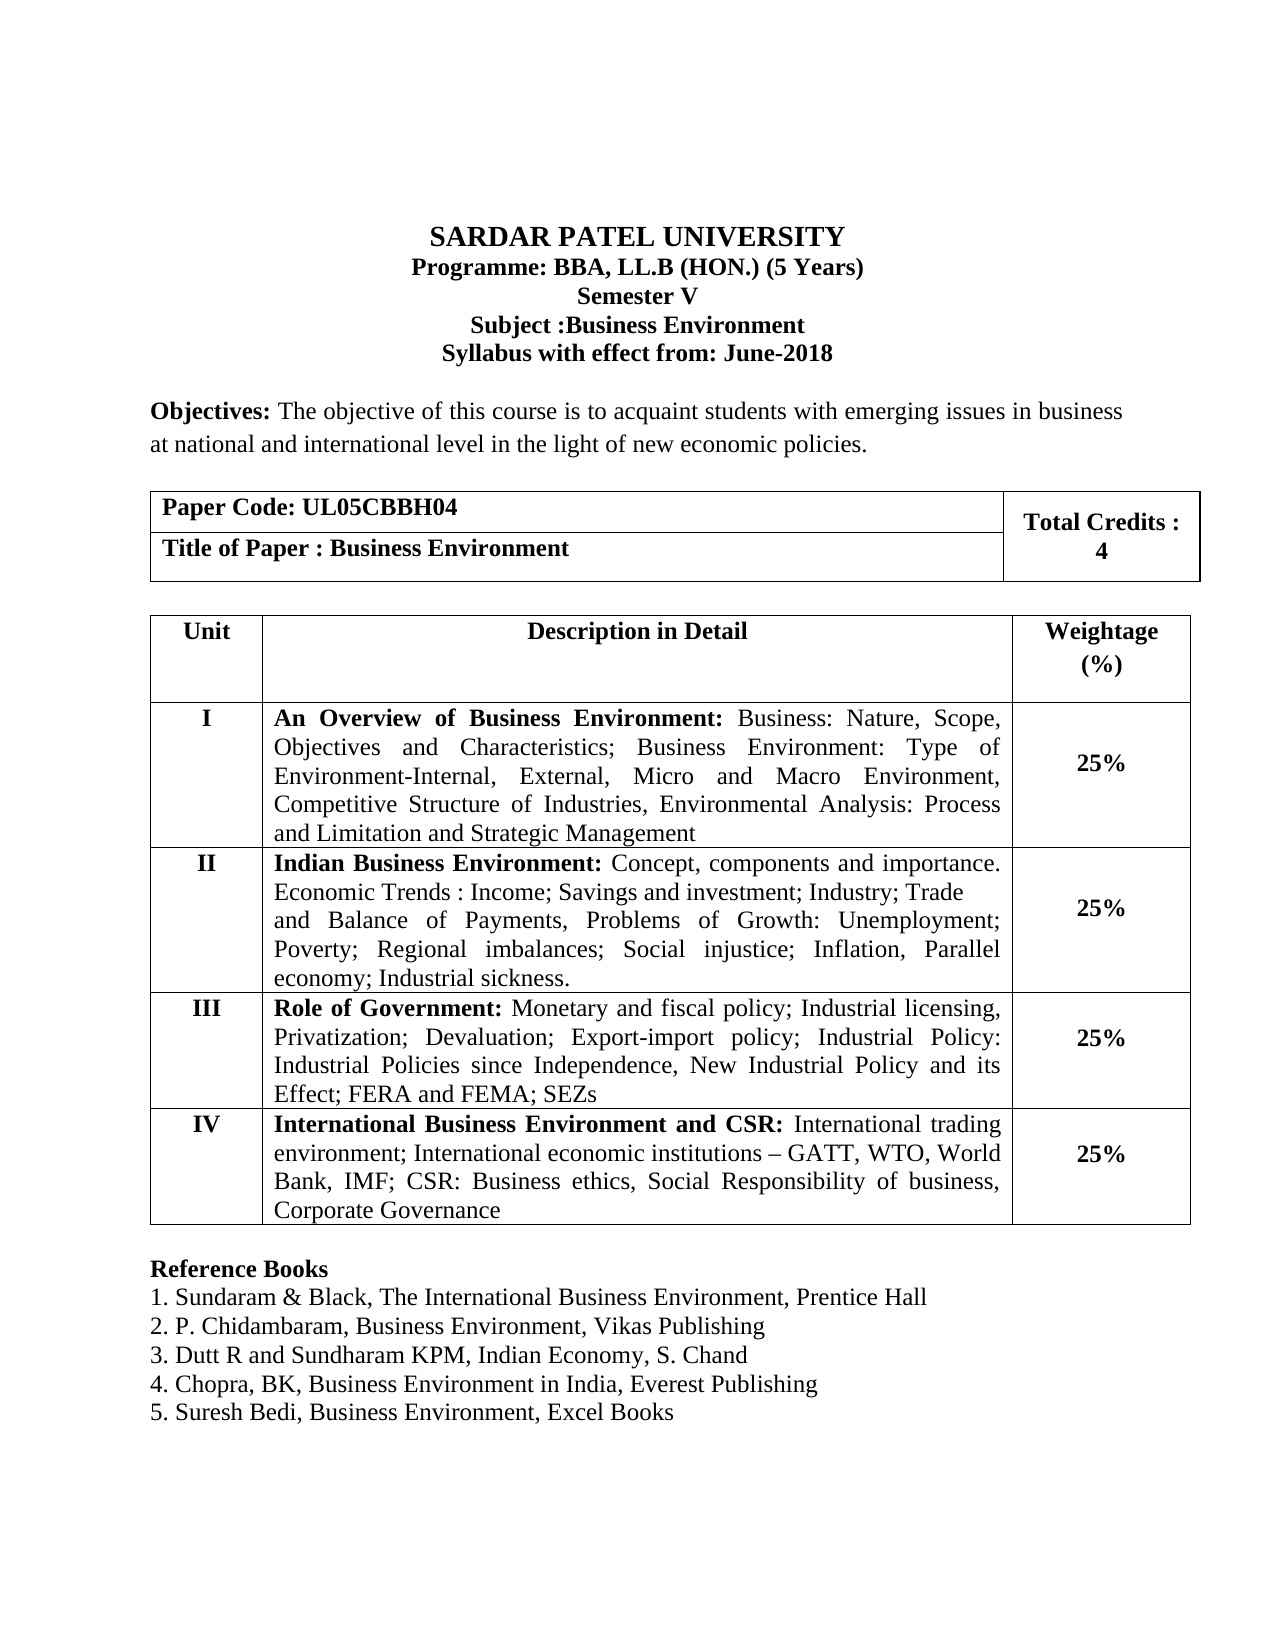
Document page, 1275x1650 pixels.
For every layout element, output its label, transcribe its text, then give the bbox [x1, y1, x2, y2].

text Objectives: The objective of this course is to acquaint students with emerging issues in business at national and international level in the light of new economic policies. [150, 396, 1125, 458]
text 1. Sundaram & Black, The International Business Environment, Prentice Hall [150, 1282, 1125, 1311]
table_cell 25% [1013, 848, 1190, 992]
table_cell Indian Business Environment: Concept, components and importance. Economic Trends : Income; Savings and investment; Industry; Trade and Balance of Payments, Problems of Growth: Unemployment; Poverty; Regional imbalances; Social injustice; Inflation, Parallel economy; Industrial sickness. [263, 848, 1012, 992]
text Syllabus with effect from: June-2018 [150, 338, 1125, 367]
table_header Description in Detail [263, 616, 1012, 702]
text SARDAR PATEL UNIVERSITY [150, 219, 1125, 252]
text 2. P. Chidambaram, Business Environment, Vikas Publishing [150, 1311, 1125, 1340]
table_cell 25% [1013, 703, 1190, 847]
table_cell II [151, 848, 262, 992]
table_cell 25% [1013, 1109, 1190, 1224]
text 5. Suresh Bedi, Business Environment, Excel Books [150, 1397, 1125, 1426]
table_cell 25% [1013, 993, 1190, 1108]
table_cell Role of Government: Monetary and fiscal policy; Industrial licensing, Privatization; Devaluation; Export-import policy; Industrial Policy: Industrial Policies since Independence, New Industrial Policy and its Effect; FERA and FEMA; SEZs [263, 993, 1012, 1108]
text Programme: BBA, LL.B (HON.) (5 Years) [150, 252, 1125, 281]
table_header Total Credits : 4 [1004, 492, 1199, 581]
table_cell Title of Paper : Business Environment [151, 533, 1003, 581]
table_cell International Business Environment and CSR: International trading environment; International economic institutions – GATT, WTO, World Bank, IMF; CSR: Business ethics, Social Responsibility of business, Corporate Governance [263, 1109, 1012, 1224]
table_cell I [151, 703, 262, 847]
table_cell III [151, 993, 262, 1108]
table_cell IV [151, 1109, 262, 1224]
table_cell An Overview of Business Environment: Business: Nature, Scope, Objectives and Characteristics; Business Environment: Type of Environment-Internal, External, Micro and Macro Environment, Competitive Structure of Industries, Environmental Analysis: Process and Limitation and Strategic Management [263, 703, 1012, 847]
text Subject :Business Environment [150, 310, 1125, 338]
table_header Unit [151, 616, 262, 702]
text Semester V [150, 281, 1125, 310]
text 4. Chopra, BK, Business Environment in India, Everest Publishing [150, 1369, 1125, 1397]
table_header Paper Code: UL05CBBH04 [151, 492, 1003, 532]
table_header Weightage (%) [1013, 616, 1190, 702]
text 3. Dutt R and Sundharam KPM, Indian Economy, S. Chand [150, 1340, 1125, 1369]
text Reference Books [150, 1254, 1125, 1282]
